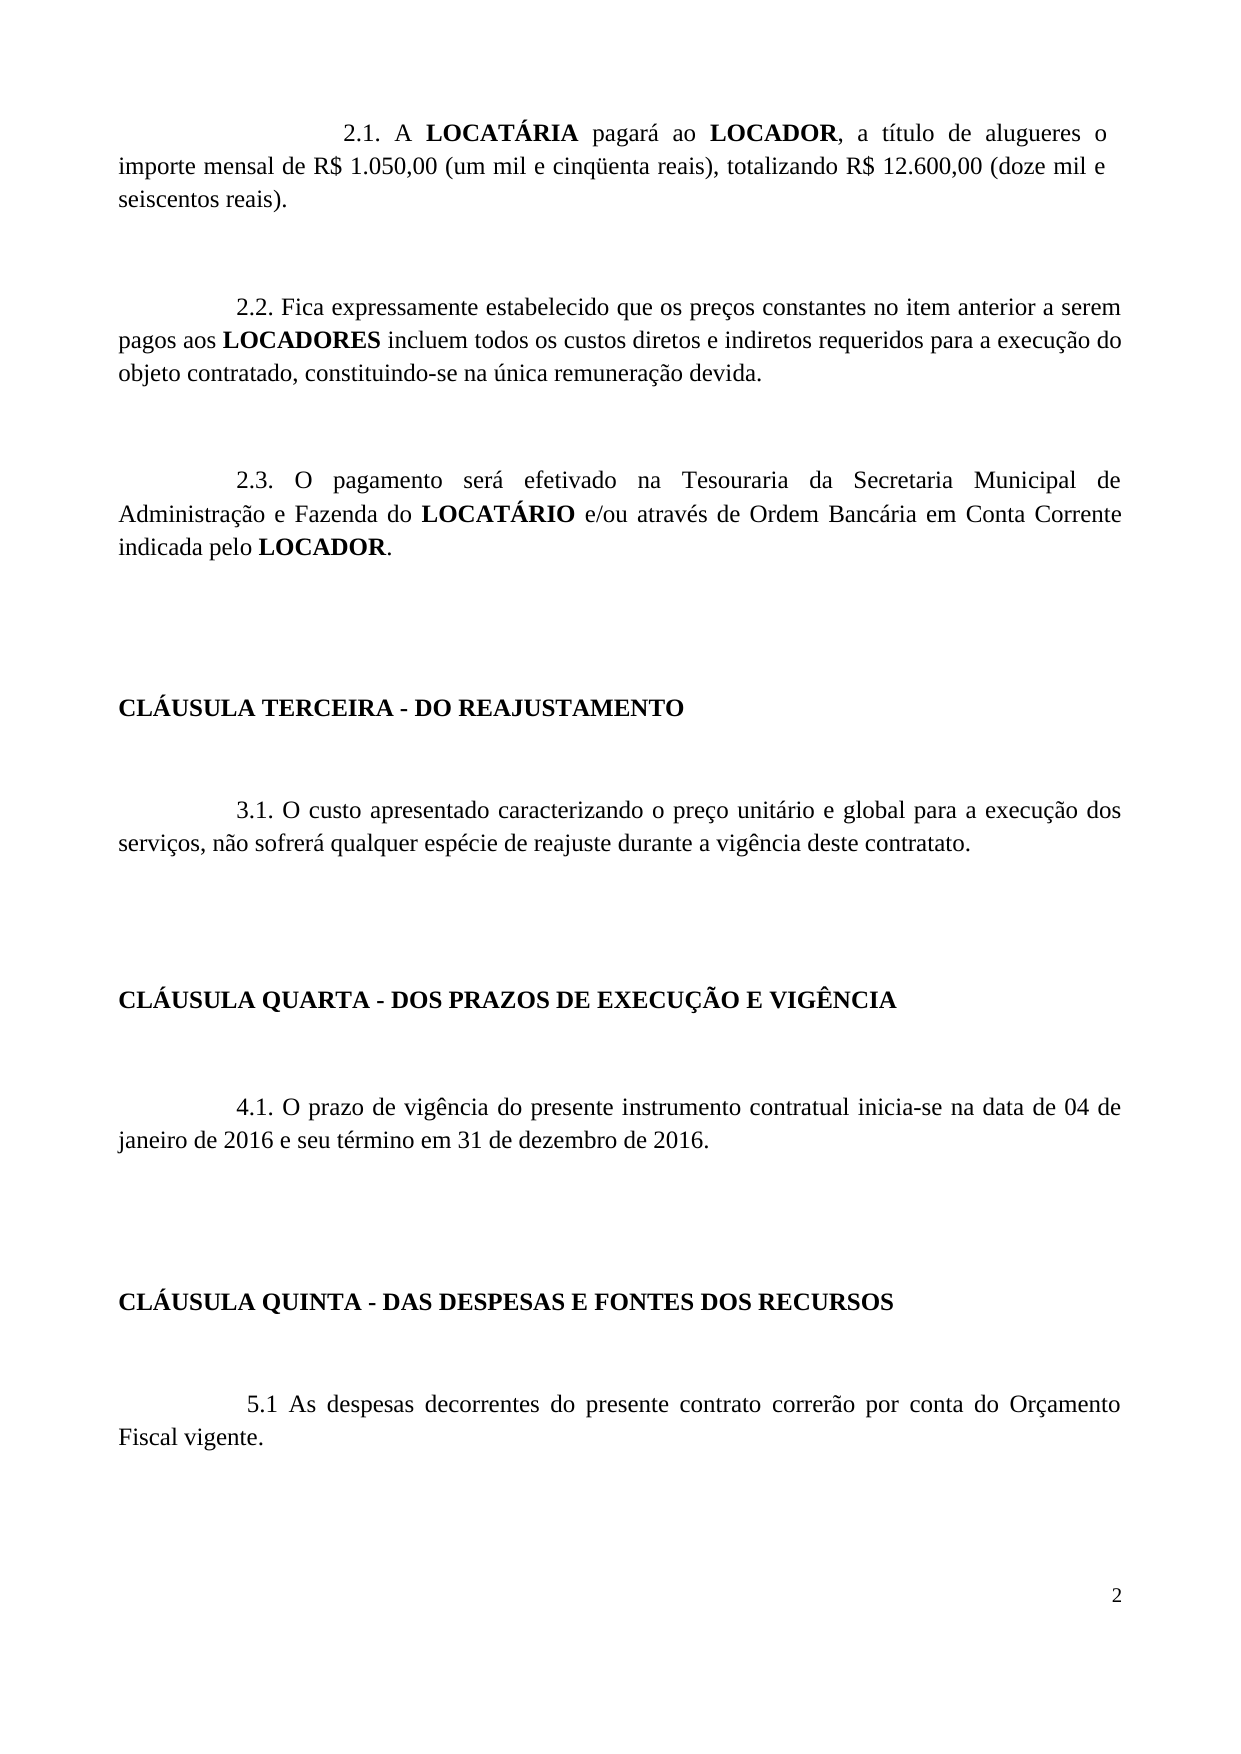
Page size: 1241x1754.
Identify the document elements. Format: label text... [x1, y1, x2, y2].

text 2.1. A LOCATÁRIA pagará ao LOCADOR, a título de alugueres o importe mensal de R$ 1.050,00 (um mil e cinqüenta reais), totalizando R$ 12.600,00 (doze mil e seiscentos reais). [118, 118, 1107, 213]
text 2.3. O pagamento será efetivado na Tesouraria da Secretaria Municipal de Administração e Fazenda do LOCATÁRIO e/ou através de Ordem Bancária em Conta Corrente indicada pelo LOCADOR. [118, 466, 1122, 560]
text 3.1. O custo apresentado caracterizando o preço unitário e global para a execução dos serviços, não sofrerá qualquer espécie de reajuste durante a vigência deste contratato. [118, 796, 1122, 857]
text 4.1. O prazo de vigência do presente instrumento contratual inicia-se na data de 04 de janeiro de 2016 e seu término em 31 de dezembro de 2016. [118, 1092, 1122, 1154]
text 5.1 As despesas decorrentes do presente contrato correrão por conta do Orçamento Fiscal vigente. [118, 1389, 1122, 1451]
text CLÁUSULA QUINTA - DAS DESPESAS E FONTES DOS RECURSOS [118, 1287, 1122, 1316]
text 2.2. Fica expressamente estabelecido que os preços constantes no item anterior a serem pagos aos LOCADORES incluem todos os custos diretos e indiretos requeridos para a execução do objeto contratado, constituindo-se na única remuneração devida. [118, 292, 1122, 387]
text CLÁUSULA TERCEIRA - DO REAJUSTAMENTO [118, 693, 1122, 722]
text CLÁUSULA QUARTA - DOS PRAZOS DE EXECUÇÃO E VIGÊNCIA [118, 985, 1122, 1013]
